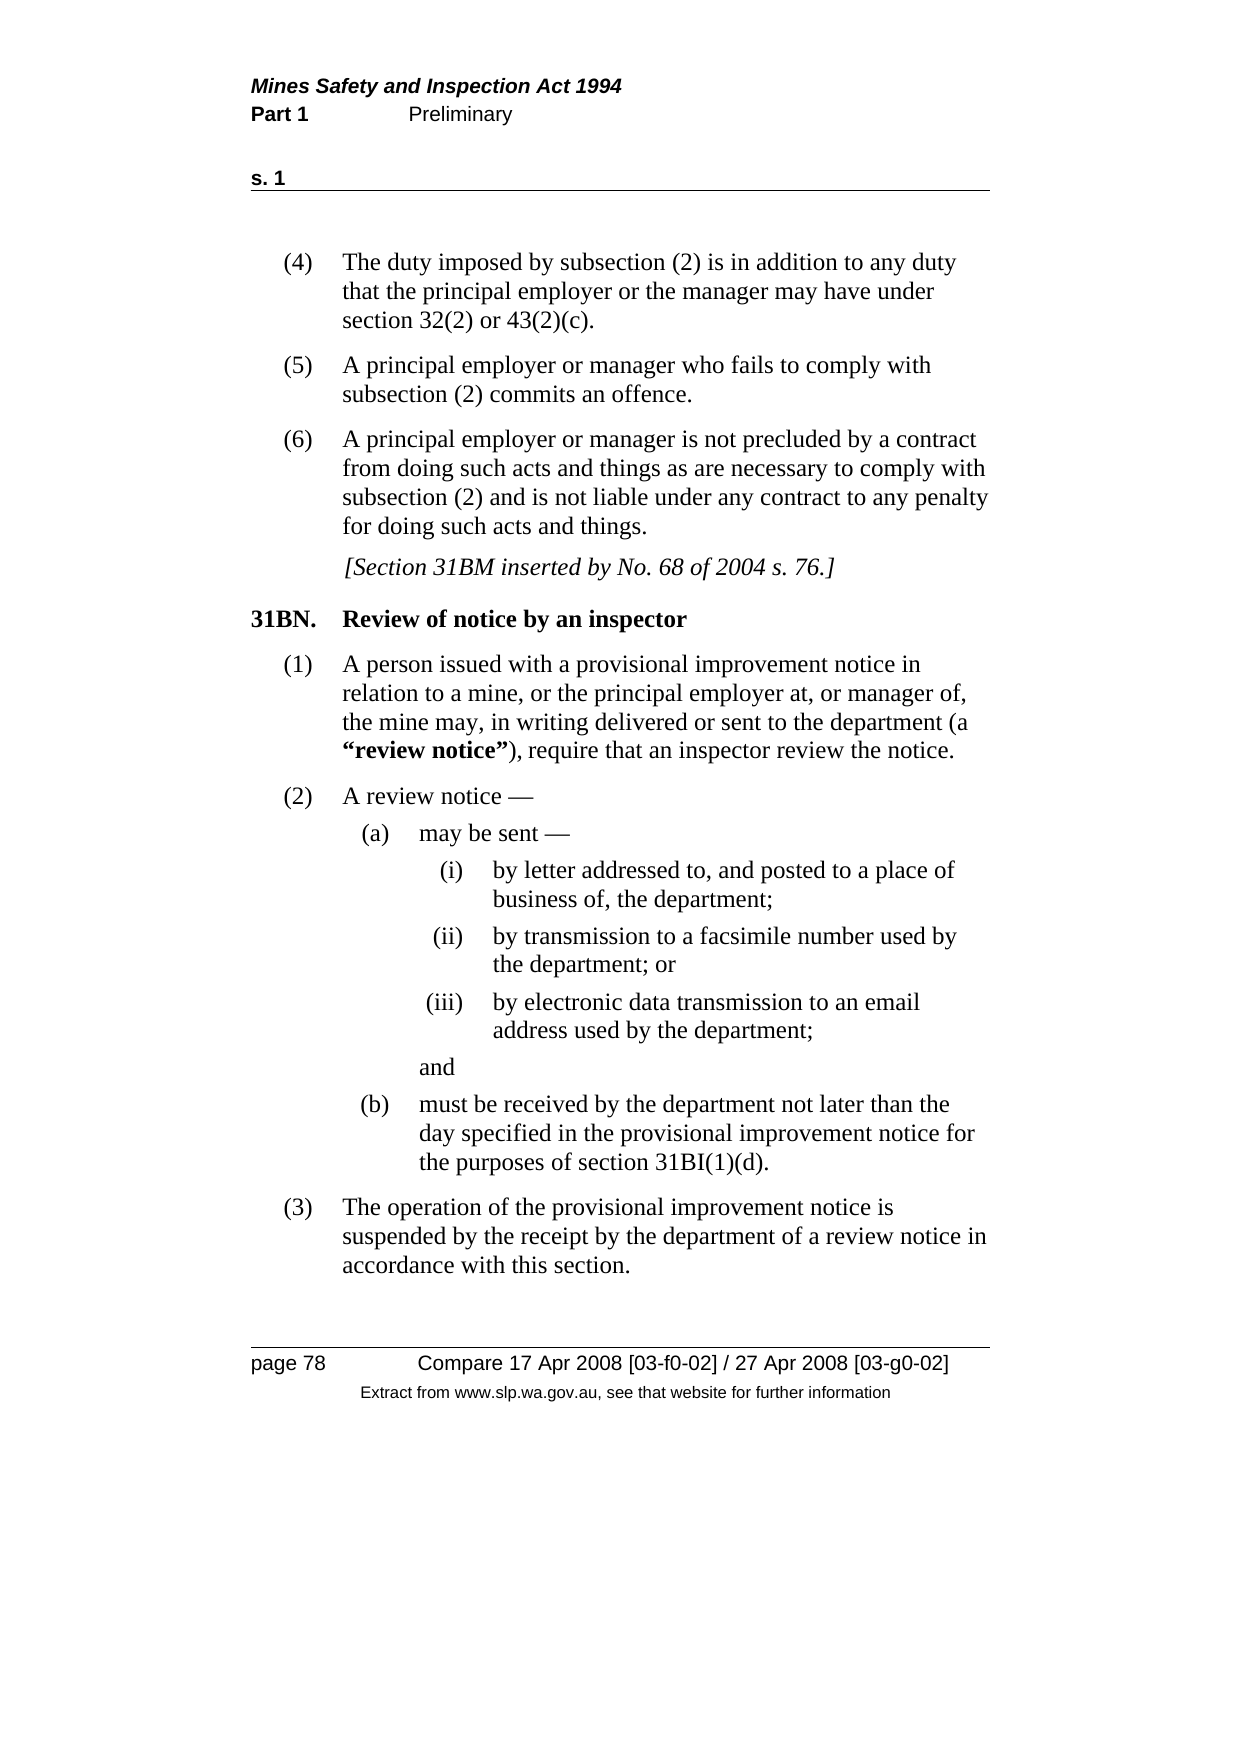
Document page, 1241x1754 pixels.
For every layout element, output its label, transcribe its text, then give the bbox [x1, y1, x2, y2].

text (ii) by transmission to a facsimile number used by the department; or [251, 921, 990, 978]
text (b) must be received by the department not later than the day specified in the provisional improvement notice for the purposes of section 31BI(1)(d). [251, 1089, 990, 1176]
text (5) A principal employer or manager who fails to comply with subsection (2) commits an offence. [251, 350, 990, 408]
text (iii) by electronic data transmission to an email address used by the department; [251, 987, 990, 1044]
text (1) A person issued with a provisional improvement notice in relation to a mine, or the principal employer at, or manager of, the mine may, in writing delivered or sent to the department (a “review notice”), require that an inspector review the notice. [251, 649, 990, 764]
text (3) The operation of the provisional improvement notice is suspended by the receipt by the department of a review notice in accordance with this section. [251, 1192, 990, 1279]
text (2) A review notice — [251, 781, 990, 809]
text (i) by letter addressed to, and posted to a place of business of, the department; [251, 855, 990, 912]
text (a) may be sent — [251, 818, 990, 847]
text and [251, 1052, 990, 1081]
text [Section 31BM inserted by No. 68 of 2004 s. 76.] [251, 552, 990, 581]
text (6) A principal employer or manager is not precluded by a contract from doing such acts and things as are necessary to comply with subsection (2) and is not liable under any contract to any penalty for doing such acts and things. [251, 424, 990, 539]
text (4) The duty imposed by subsection (2) is in addition to any duty that the principal employer or the manager may have under section 32(2) or 43(2)(c). [251, 247, 990, 334]
subtitle 31BN. Review of notice by an inspector [251, 604, 990, 632]
